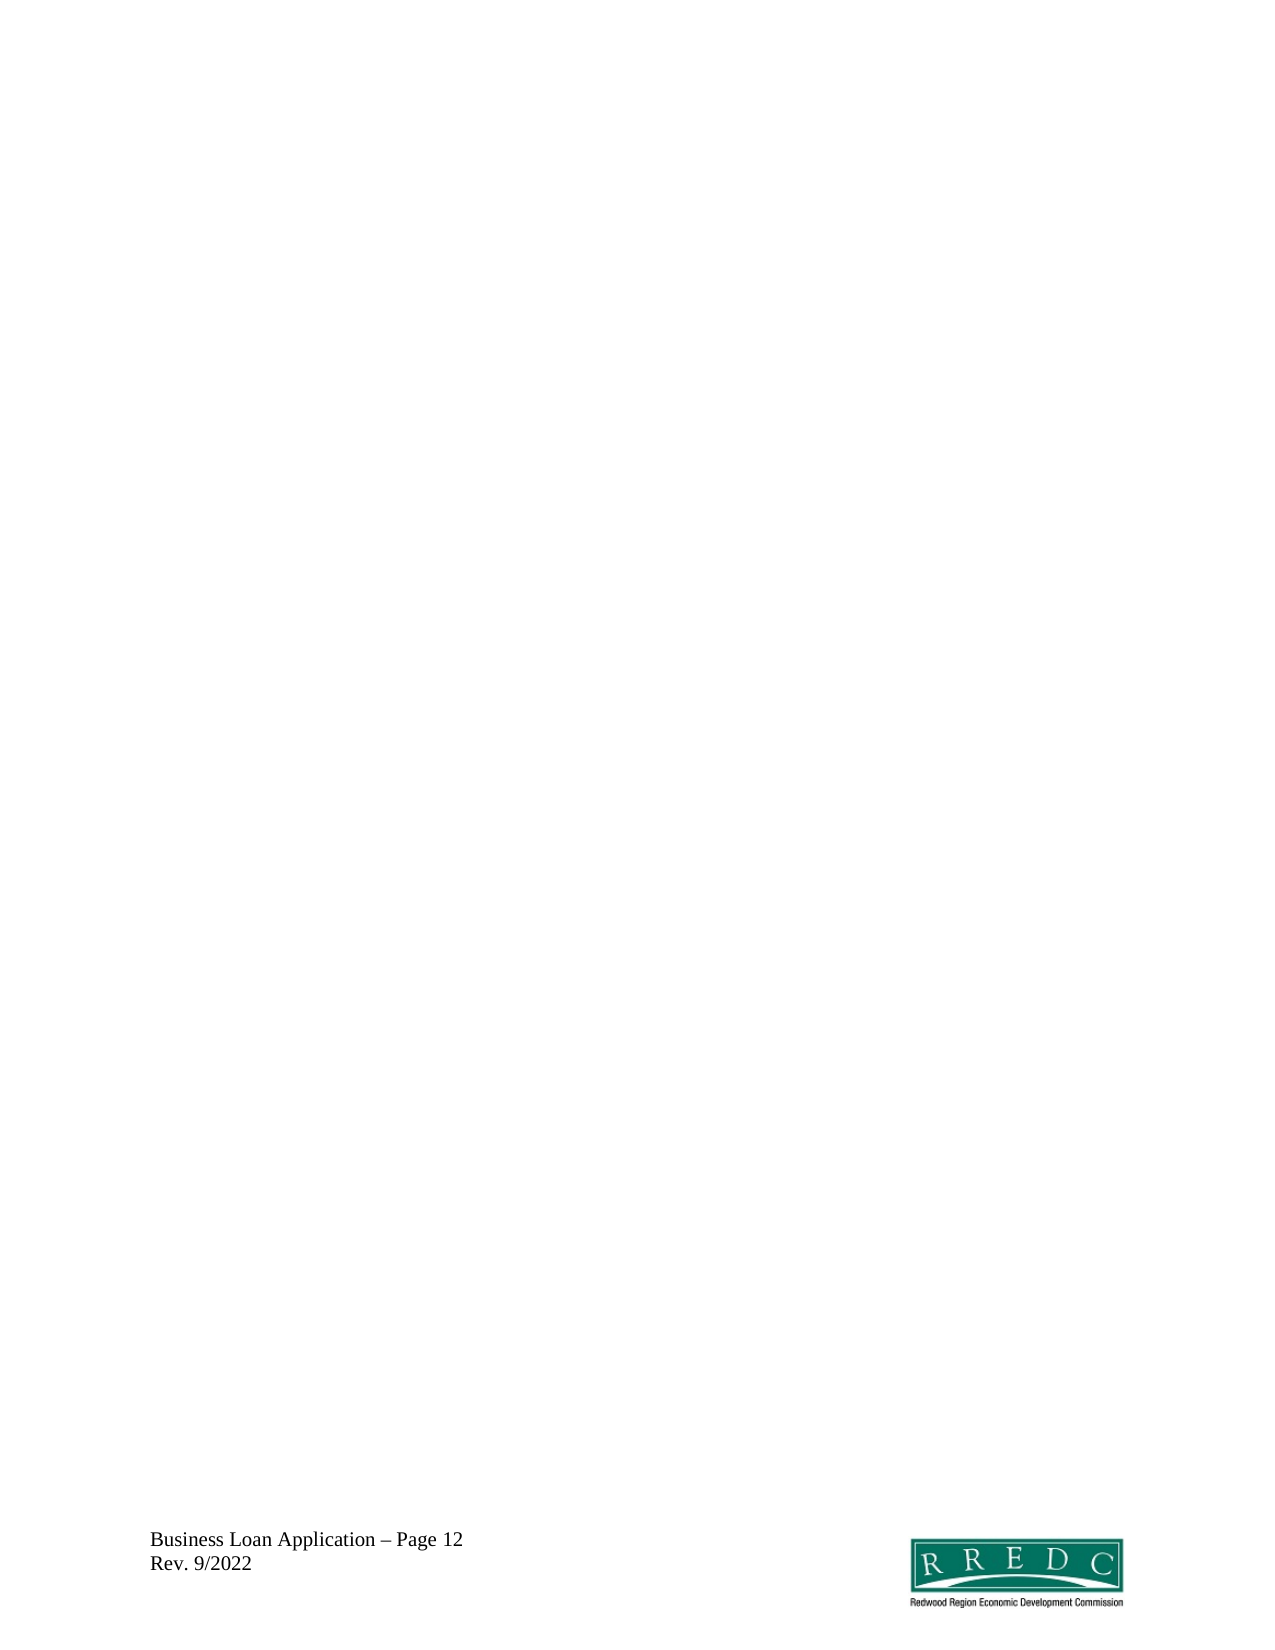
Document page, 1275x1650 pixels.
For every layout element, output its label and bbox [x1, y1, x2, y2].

picture [907, 1536, 1125, 1609]
